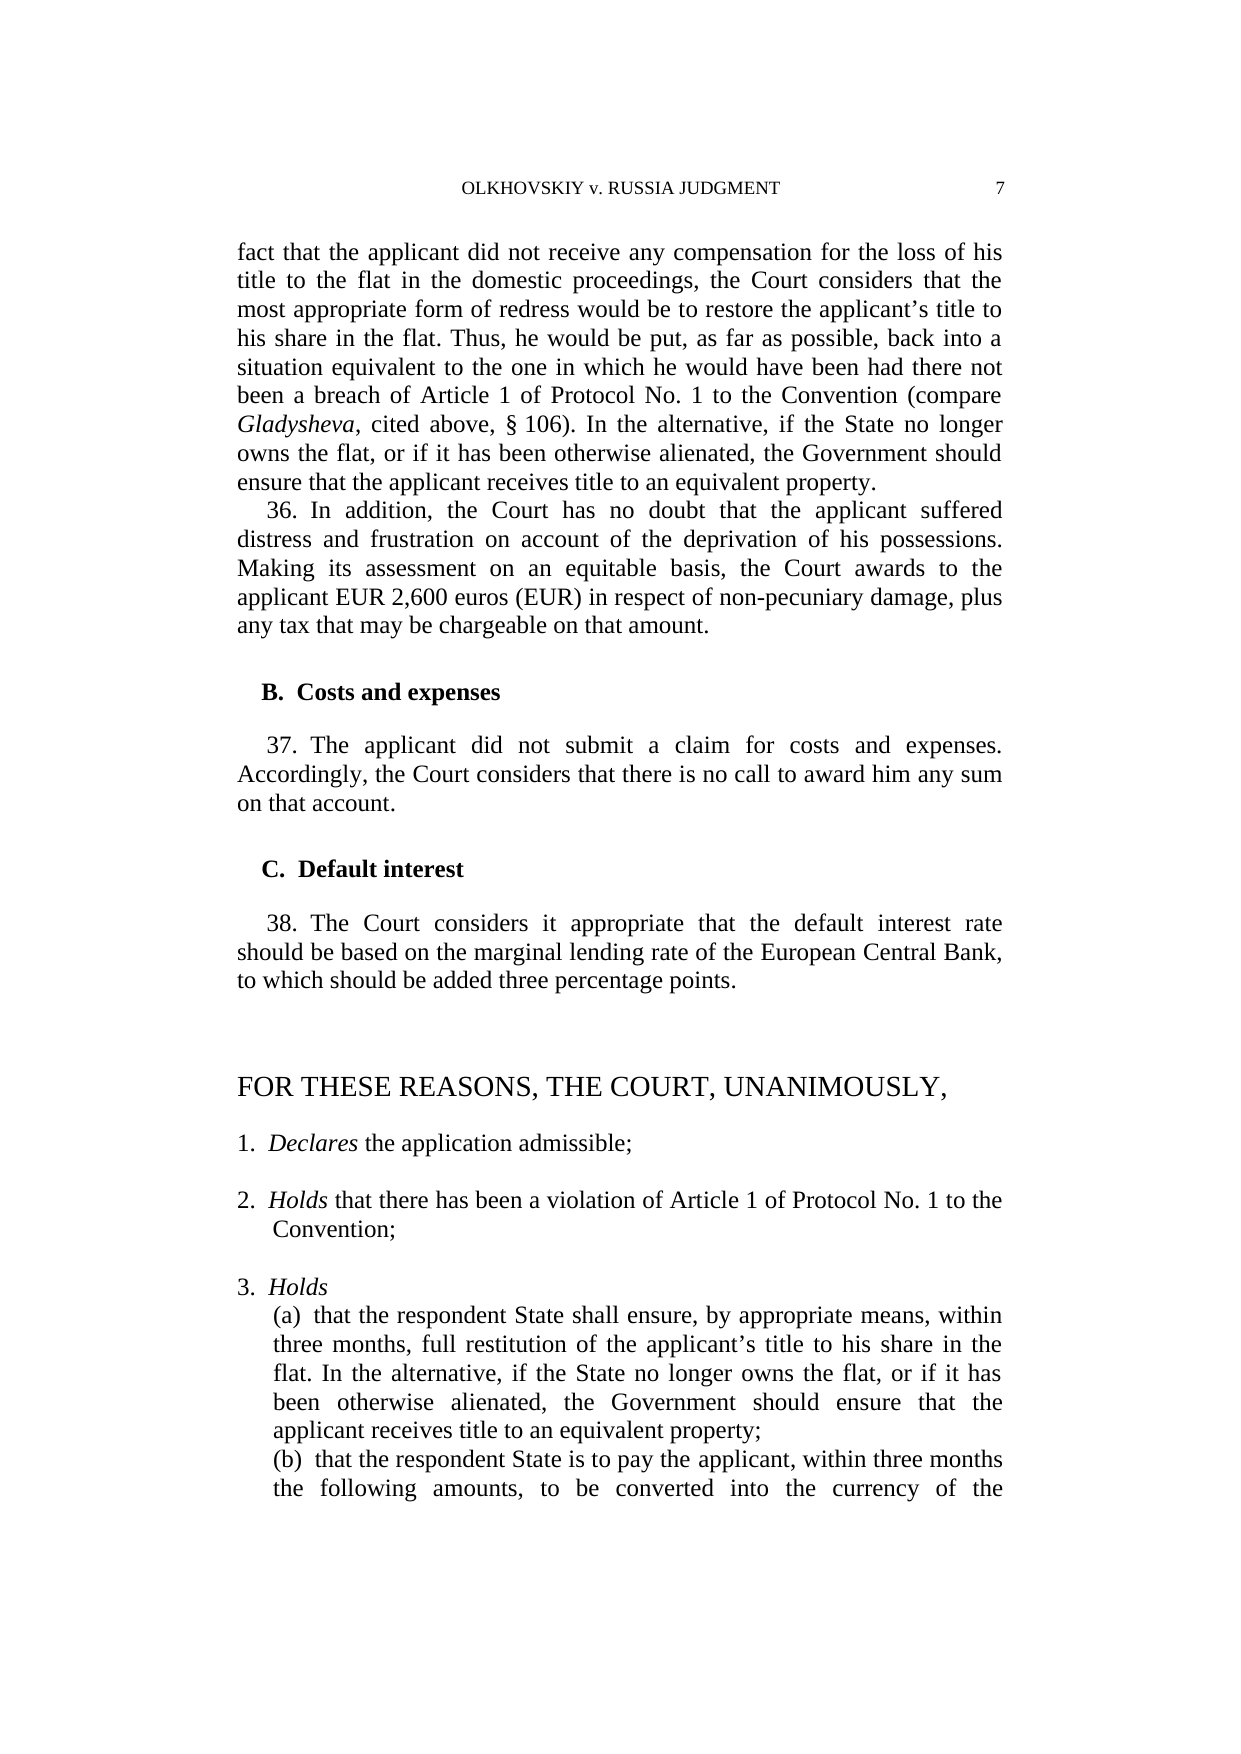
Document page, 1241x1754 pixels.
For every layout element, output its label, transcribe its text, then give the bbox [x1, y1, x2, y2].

list 1. Declares the application admissible; [237, 1128, 1003, 1157]
title FOR THESE REASONS, THE COURT, UNANIMOUSLY, [237, 1069, 1003, 1103]
subtitle C. Default interest [261, 854, 1003, 883]
list 3. Holds [237, 1272, 1003, 1300]
list (a) that the respondent State shall ensure, by appropriate means, within three months, full restitution of the applicant’s title to his share in the flat. In the alternative, if the State no longer owns the flat, or if it has been otherwise alienated, the Government should ensure that the applicant receives title to an equivalent property; [273, 1300, 1003, 1444]
list 2. Holds that there has been a violation of Article 1 of Protocol No. 1 to the Convention; [237, 1185, 1003, 1243]
subtitle B. Costs and expenses [261, 677, 1003, 706]
text 36. In addition, the Court has no doubt that the applicant suffered distress and frustration on account of the deprivation of his possessions. Making its assessment on an equitable basis, the Court awards to the applicant EUR 2,600 euros (EUR) in respect of non-pecuniary damage, plus any tax that may be chargeable on that amount. [237, 496, 1003, 639]
text 37. The applicant did not submit a claim for costs and expenses. Accordingly, the Court considers that there is no call to award him any sum on that account. [237, 731, 1003, 817]
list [273, 1444, 1003, 1502]
text 38. The Court considers it appropriate that the default interest rate should be based on the marginal lending rate of the European Central Bank, to which should be added three percentage points. [237, 908, 1003, 994]
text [237, 237, 1003, 496]
